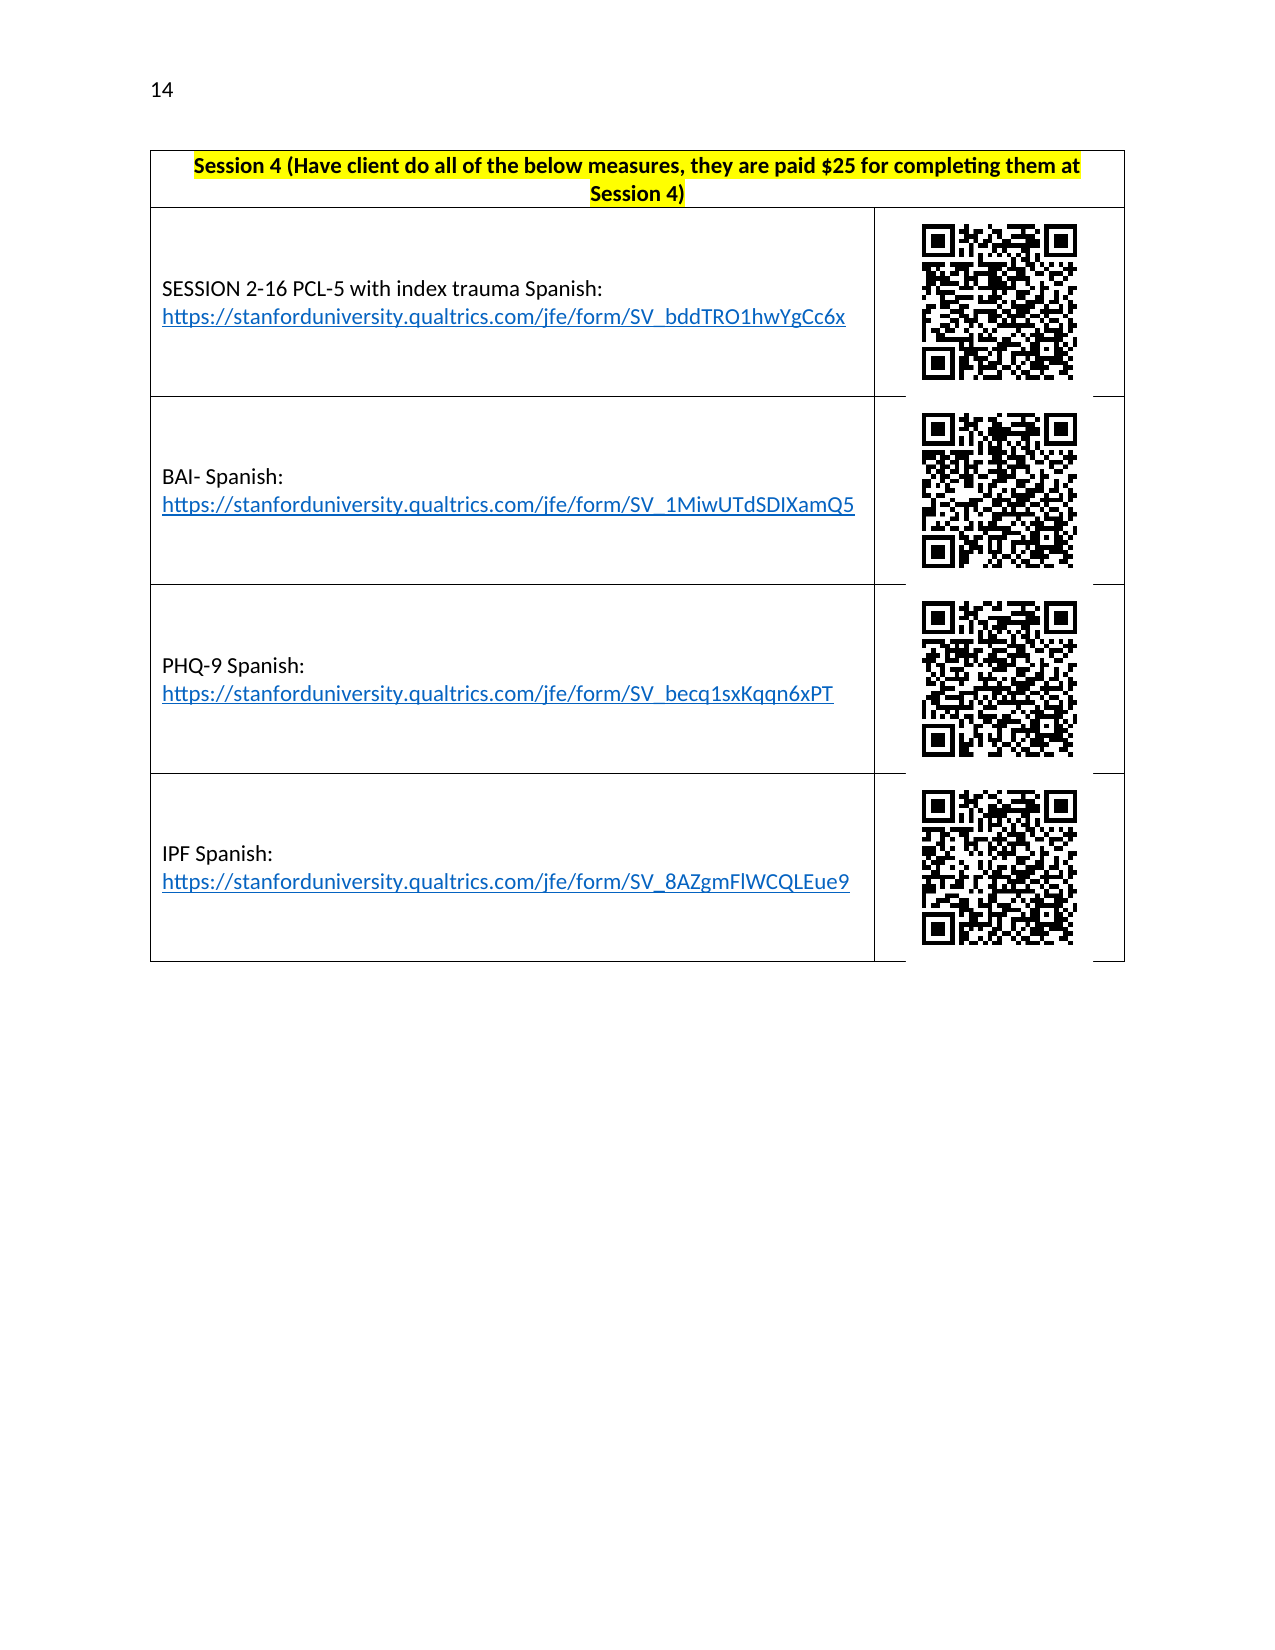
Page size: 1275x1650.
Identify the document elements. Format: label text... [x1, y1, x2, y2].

table_cell [875, 397, 905, 584]
table_cell [875, 774, 905, 961]
table_header Session 4 (Have client do all of the below measures, they are paid $25 for completing them at Session 4) [151, 151, 590, 207]
table_cell [1094, 774, 1124, 961]
table_cell [875, 585, 905, 773]
table_cell PHQ-9 Spanish: https://stanforduniversity.qualtrics.com/jfe/form/SV_becq1sxKqqn6xPT [151, 585, 874, 773]
table_cell SESSION 2-16 PCL-5 with index trauma Spanish: https://stanforduniversity.qualtrics.com/jfe/form/SV_bddTRO1hwYgCc6x [151, 208, 874, 396]
picture [905, 208, 1094, 962]
table_cell IPF Spanish: https://stanforduniversity.qualtrics.com/jfe/form/SV_8AZgmFlWCQLEue9 [151, 774, 874, 961]
table_cell [1094, 397, 1124, 584]
table_cell [1094, 208, 1124, 396]
table_cell BAI- Spanish: https://stanforduniversity.qualtrics.com/jfe/form/SV_1MiwUTdSDIXamQ5 [151, 397, 874, 584]
table_header Session 4 (Have client do all of the below measures, they are paid $25 for completing them at Session 4) [685, 151, 1124, 207]
table_cell [1094, 585, 1124, 773]
table_cell [875, 208, 905, 396]
